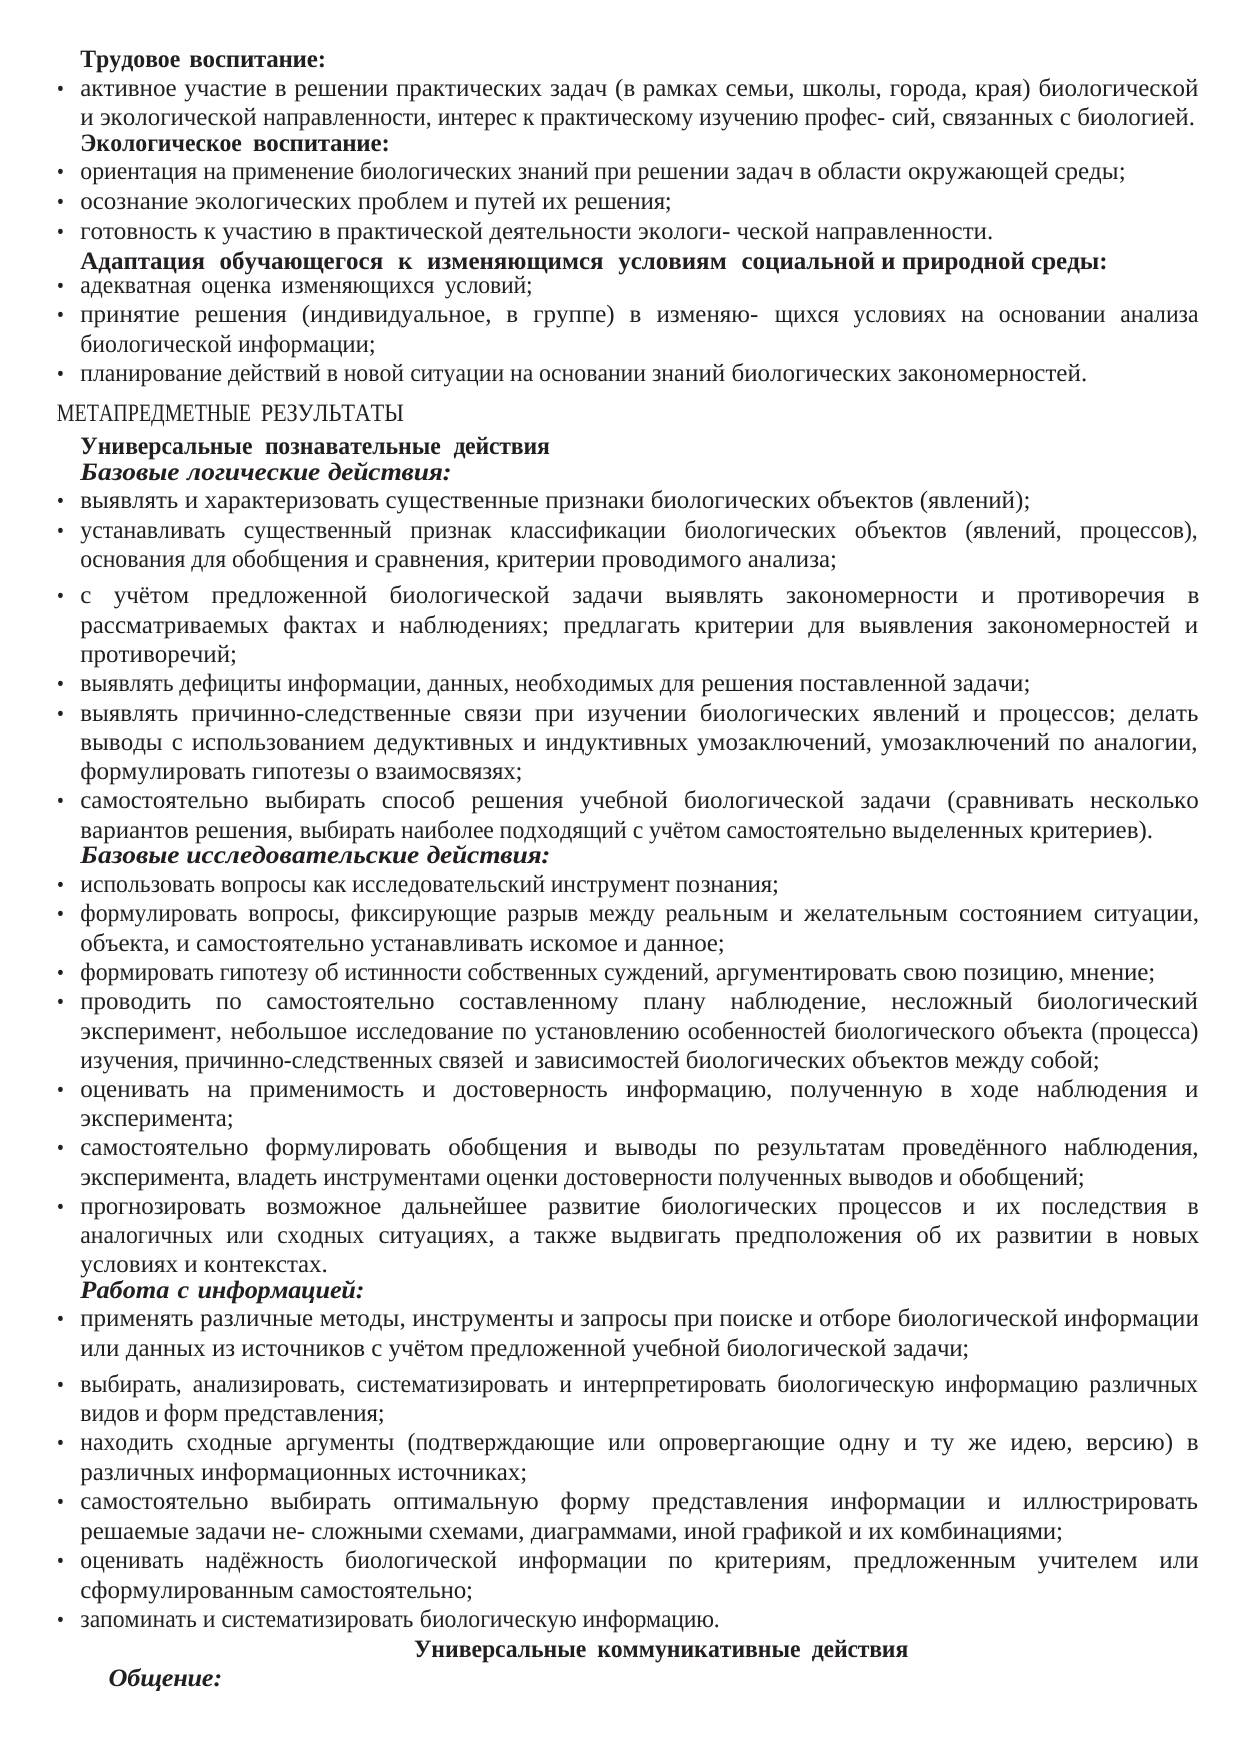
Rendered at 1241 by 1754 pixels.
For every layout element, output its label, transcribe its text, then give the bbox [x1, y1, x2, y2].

list устанавливать существенный признак классификации биологических объектов (явлений, процессов), основания для обобщения и сравнения, критерии проводимого анализа; [56, 515, 1199, 573]
list выявлять дефициты информации, данных, необходимых для решения поставленной задачи; [56, 668, 1199, 697]
list принятие решения (индивидуальное, в группе) в изменяю- щихся условиях на основании анализа биологической информации; [56, 299, 1199, 358]
list самостоятельно выбирать оптимальную форму представления информации и иллюстрировать решаемые задачи не- сложными схемами, диаграммами, иной графикой и их комбинациями; [56, 1486, 1199, 1544]
list самостоятельно выбирать способ решения учебной биологической задачи (сравнивать несколько вариантов решения, выбирать наиболее подходящий с учётом самостоятельно выделенных критериев). [56, 785, 1199, 843]
list проводить по самостоятельно составленному плану наблюдение, несложный биологический эксперимент, небольшое исследование по установлению особенностей биологического объекта (процесса) изучения, причинно-следственных связей и зависимостей биологических объектов между собой; [56, 986, 1199, 1073]
subtitle Общение: [108, 1663, 1211, 1692]
text МЕТАПРЕДМЕТНЫЕ РЕЗУЛЬТАТЫ [57, 398, 1211, 426]
subtitle Универсальные коммуникативные действия [111, 1634, 1211, 1663]
list готовность к участию в практической деятельности экологи- ческой направленности. [56, 216, 1199, 245]
list использовать вопросы как исследовательский инструмент познания; [56, 869, 1199, 898]
list активное участие в решении практических задач (в рамках семьи, школы, города, края) биологической и экологической направленности, интерес к практическому изучению профес- сий, связанных с биологией. [56, 73, 1199, 131]
list запоминать и систематизировать биологическую информацию. [56, 1604, 1211, 1633]
list выявлять причинно-следственные связи при изучении биологических явлений и процессов; делать выводы с использованием дедуктивных и индуктивных умозаключений, умозаключений по аналогии, формулировать гипотезы о взаимосвязях; [56, 698, 1199, 785]
list осознание экологических проблем и путей их решения; [56, 186, 1211, 215]
list самостоятельно формулировать обобщения и выводы по результатам проведённого наблюдения, эксперимента, владеть инструментами оценки достоверности полученных выводов и обобщений; [56, 1132, 1199, 1191]
text Трудовое воспитание: [80, 48, 1211, 73]
text Экологическое воспитание: [80, 131, 1211, 156]
list оценивать надёжность биологической информации по критериям, предложенным учителем или сформулированным самостоятельно; [56, 1545, 1199, 1603]
list планирование действий в новой ситуации на основании знаний биологических закономерностей. [56, 358, 1199, 387]
list выявлять и характеризовать существенные признаки биологических объектов (явлений); [56, 485, 1199, 514]
subtitle Базовые исследовательские действия: [80, 844, 1211, 869]
list с учётом предложенной биологической задачи выявлять закономерности и противоречия в рассматриваемых фактах и наблюдениях; предлагать критерии для выявления закономерностей и противоречий; [56, 580, 1199, 668]
list адекватная оценка изменяющихся условий; [56, 274, 1211, 299]
list формировать гипотезу об истинности собственных суждений, аргументировать свою позицию, мнение; [56, 957, 1199, 986]
text Базовые логические действия: [80, 460, 1211, 485]
list ориентация на применение биологических знаний при решении задач в области окружающей среды; [56, 156, 1199, 186]
list прогнозировать возможное дальнейшее развитие биологических процессов и их последствия в аналогичных или сходных ситуациях, а также выдвигать предположения об их развитии в новых условиях и контекстах. [56, 1191, 1199, 1278]
list находить сходные аргументы (подтверждающие или опровергающие одну и ту же идею, версию) в различных информационных источниках; [56, 1427, 1199, 1486]
subtitle Работа с информацией: [80, 1279, 1211, 1303]
list применять различные методы, инструменты и запросы при поиске и отборе биологической информации или данных из источников с учётом предложенной учебной биологической задачи; [56, 1303, 1199, 1362]
text Универсальные познавательные действия [80, 431, 1211, 460]
text Адаптация обучающегося к изменяющимся условиям социальной и природной среды: [57, 246, 1211, 274]
list формулировать вопросы, фиксирующие разрыв между реальным и желательным состоянием ситуации, объекта, и самостоятельно устанавливать искомое и данное; [56, 898, 1199, 957]
list выбирать, анализировать, систематизировать и интерпретировать биологическую информацию различных видов и форм представления; [56, 1369, 1199, 1427]
list оценивать на применимость и достоверность информацию, полученную в ходе наблюдения и эксперимента; [56, 1074, 1199, 1132]
